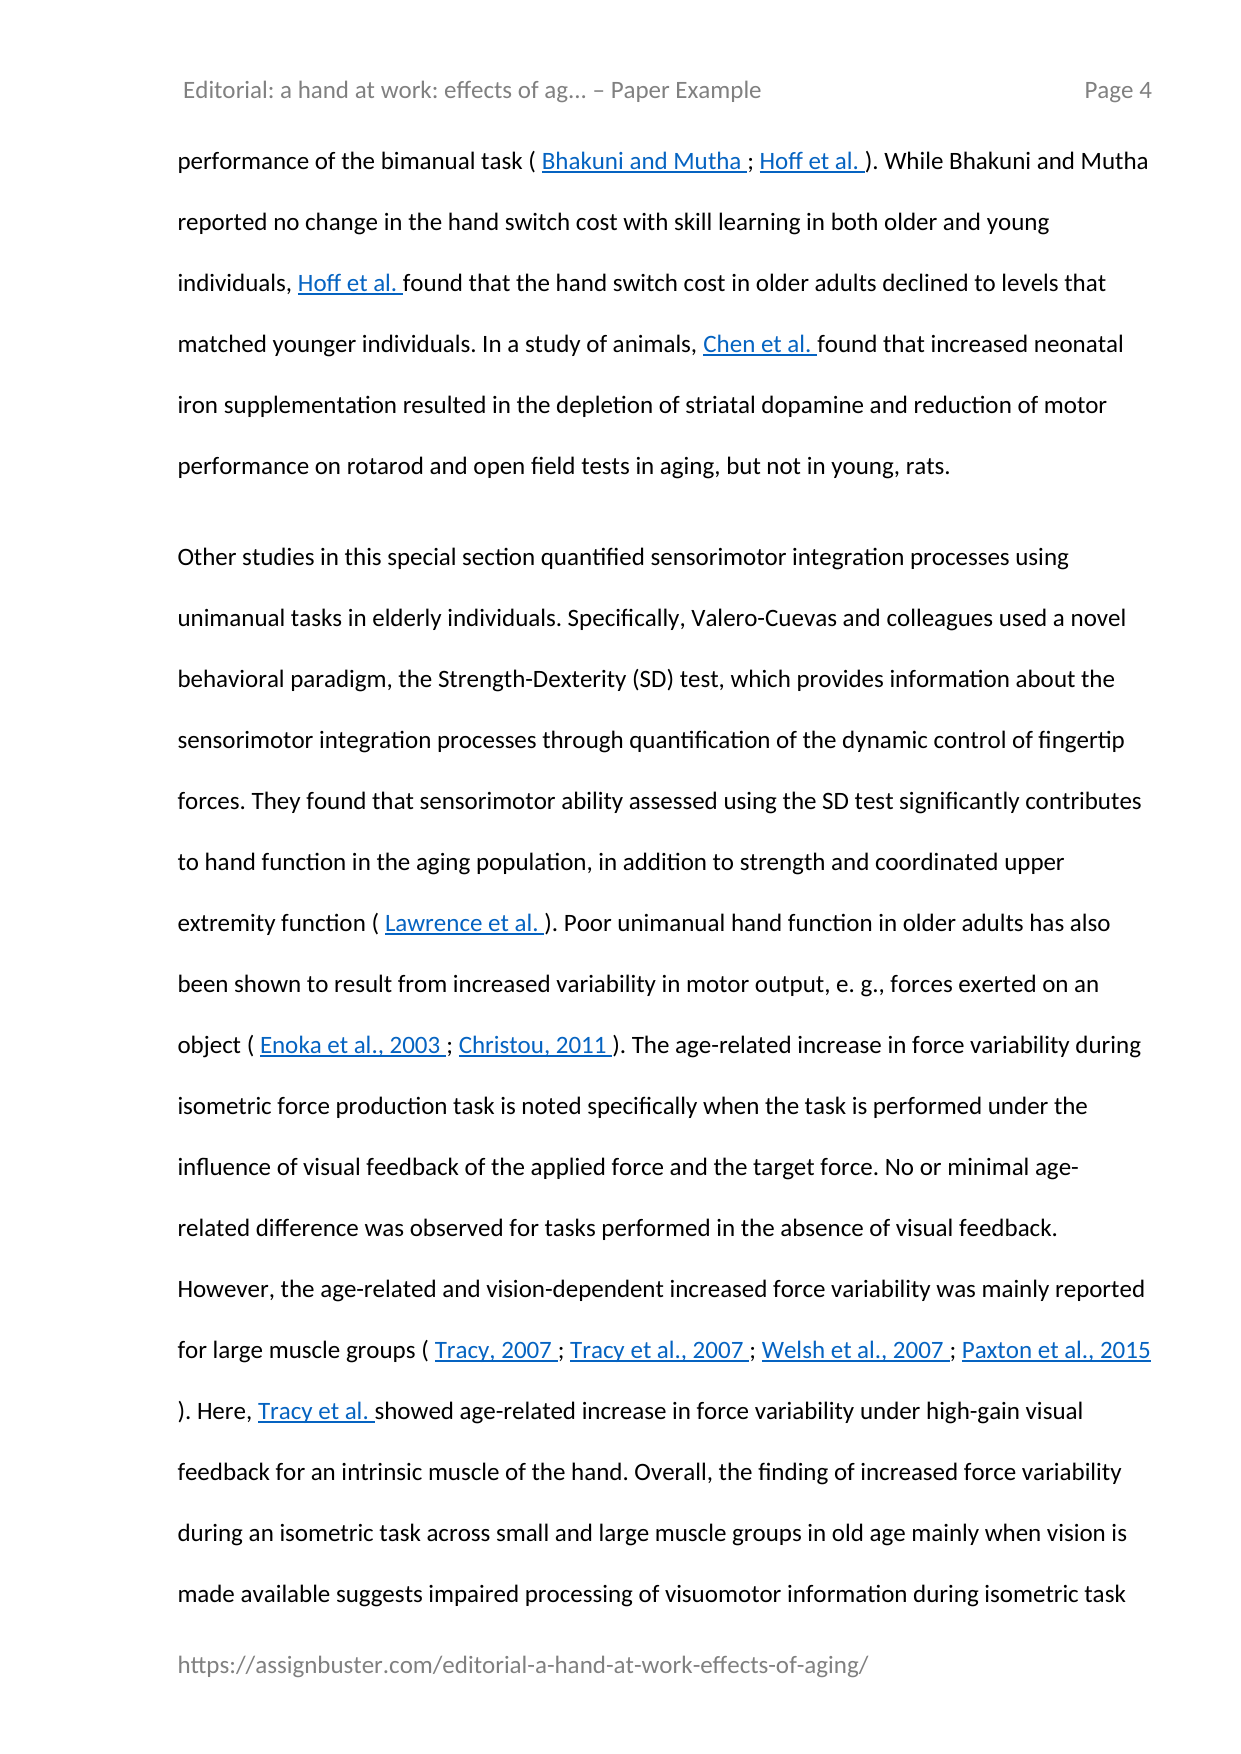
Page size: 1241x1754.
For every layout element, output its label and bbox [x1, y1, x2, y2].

text [177, 541, 1152, 1609]
text [177, 145, 1152, 481]
